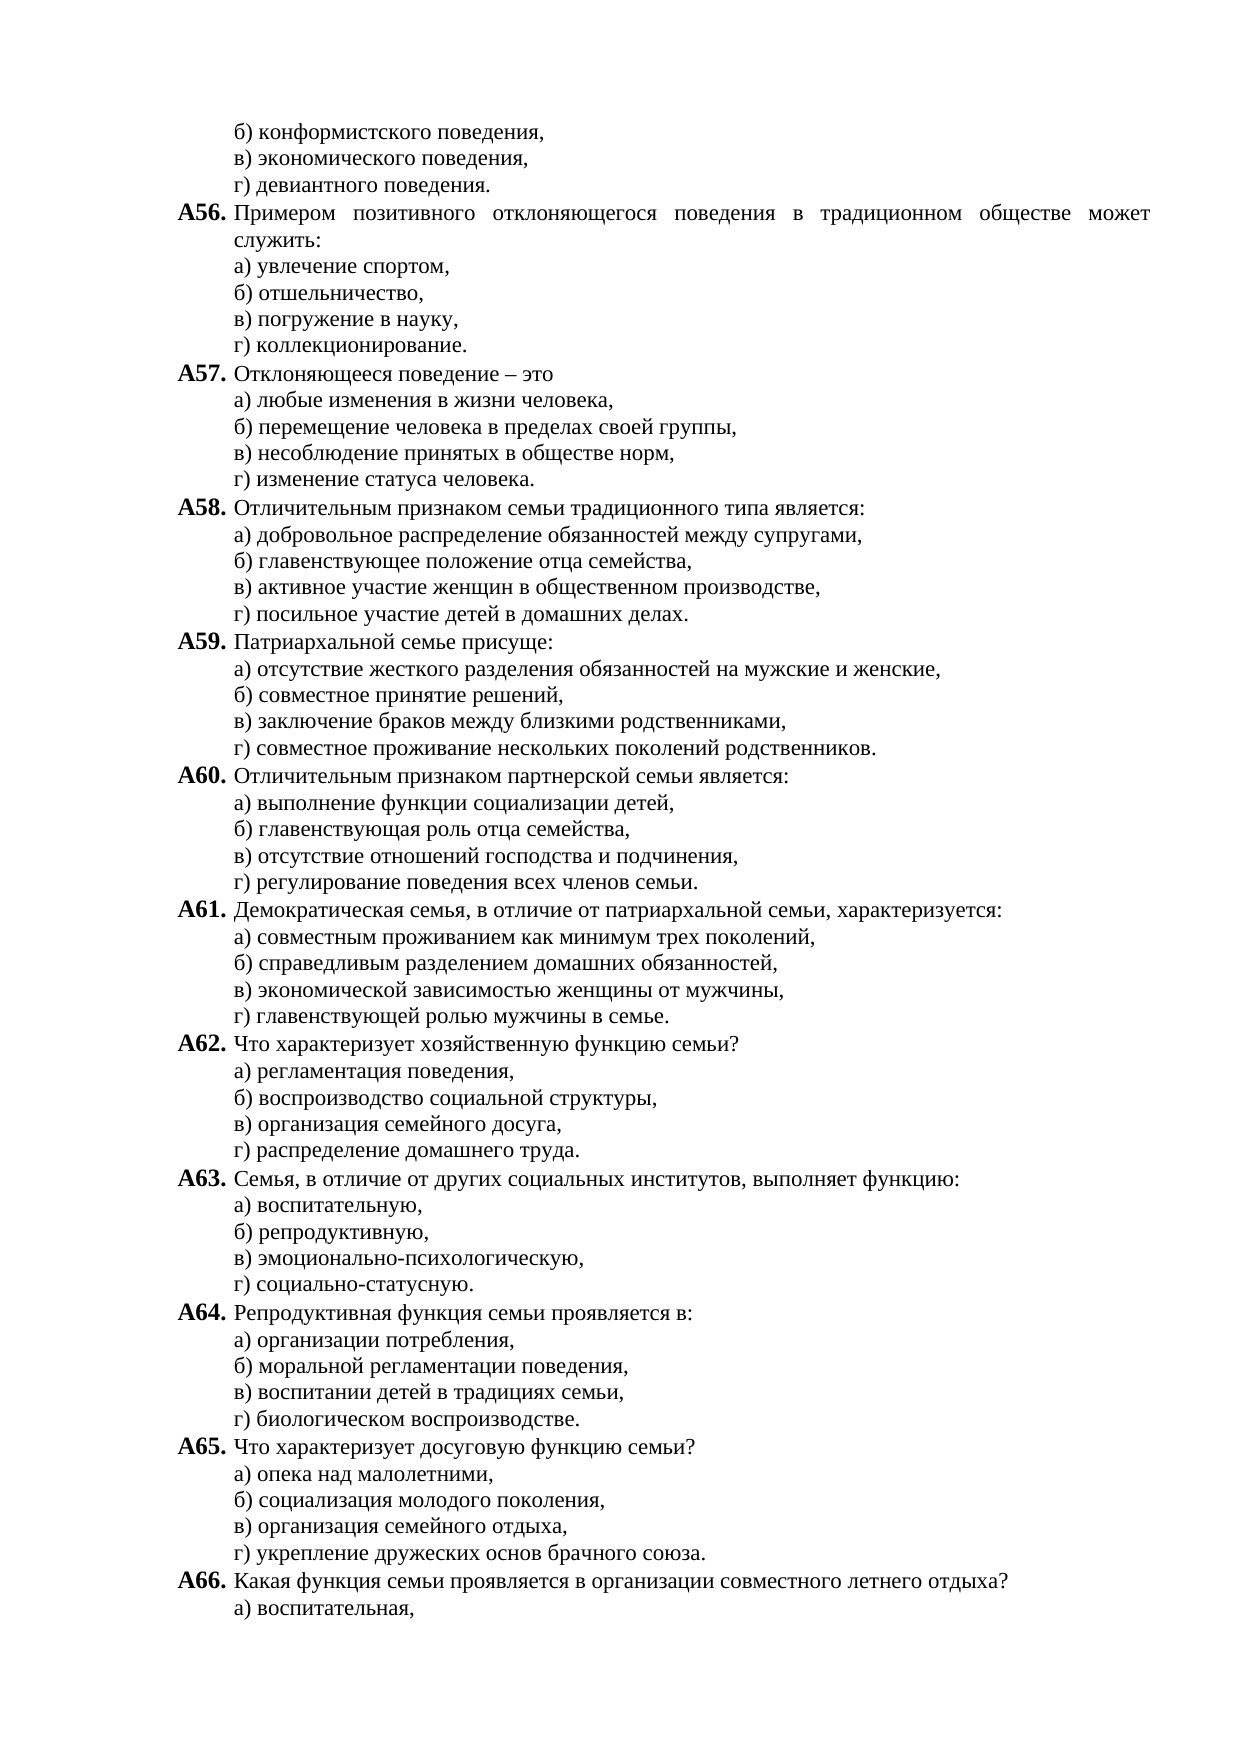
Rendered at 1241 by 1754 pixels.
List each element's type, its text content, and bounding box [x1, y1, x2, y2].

text г) укрепление дружеских основ брачного союза. [233, 1539, 1152, 1565]
text г) главенствующей ролью мужчины в семье. [233, 1002, 1152, 1028]
list Какая функция семьи проявляется в организации совместного летнего отдыха? [177, 1565, 1152, 1594]
text а) отсутствие жесткого разделения обязанностей на мужские и женские, [233, 655, 1152, 681]
text б) конформистского поведения, [233, 118, 1152, 144]
text г) коллекционирование. [233, 331, 1152, 358]
text а) воспитательная, [233, 1594, 1152, 1620]
text в) организация семейного отдыха, [233, 1512, 1152, 1539]
text а) добровольное распределение обязанностей между супругами, [233, 521, 1152, 547]
text а) опека над малолетними, [233, 1460, 1152, 1486]
text б) справедливым разделением домашних обязанностей, [233, 949, 1152, 976]
list Примером позитивного отклоняющегося поведения в традиционном обществе может служить: [177, 197, 1152, 252]
list Отличительным признаком семьи традиционного типа является: [177, 492, 1152, 521]
text в) активное участие женщин в общественном производстве, [233, 573, 1152, 600]
text б) совместное принятие решений, [233, 681, 1152, 707]
text в) экономической зависимостью женщины от мужчины, [233, 976, 1152, 1002]
text б) отшельничество, [233, 279, 1152, 305]
text г) девиантного поведения. [233, 171, 1152, 197]
text а) любые изменения в жизни человека, [233, 386, 1152, 413]
text в) воспитании детей в традициях семьи, [233, 1378, 1152, 1405]
text г) регулирование поведения всех членов семьи. [233, 868, 1152, 894]
text а) регламентация поведения, [233, 1057, 1152, 1084]
text в) эмоционально-психологическую, [233, 1244, 1152, 1271]
text г) распределение домашнего труда. [233, 1136, 1152, 1163]
text б) главенствующая роль отца семейства, [233, 815, 1152, 842]
text б) воспроизводство социальной структуры, [233, 1084, 1152, 1110]
text г) совместное проживание нескольких поколений родственников. [233, 734, 1152, 760]
list Что характеризует хозяйственную функцию семьи? [177, 1028, 1152, 1057]
text б) перемещение человека в пределах своей группы, [233, 413, 1152, 439]
text г) социально-статусную. [233, 1271, 1152, 1297]
text а) воспитательную, [233, 1191, 1152, 1218]
list Репродуктивная функция семьи проявляется в: [177, 1297, 1152, 1326]
list Отличительным признаком партнерской семьи является: [177, 760, 1152, 789]
text б) моральной регламентации поведения, [233, 1352, 1152, 1378]
list Семья, в отличие от других социальных институтов, выполняет функцию: [177, 1163, 1152, 1191]
text а) организации потребления, [233, 1326, 1152, 1352]
text в) отсутствие отношений господства и подчинения, [233, 842, 1152, 868]
text б) главенствующее положение отца семейства, [233, 547, 1152, 573]
text а) увлечение спортом, [233, 252, 1152, 279]
text в) экономического поведения, [233, 144, 1152, 171]
text а) выполнение функции социализации детей, [233, 789, 1152, 815]
text б) репродуктивную, [233, 1218, 1152, 1244]
text в) несоблюдение принятых в обществе норм, [233, 439, 1152, 466]
list Патриархальной семье присуще: [177, 626, 1152, 655]
text г) биологическом воспроизводстве. [233, 1405, 1152, 1431]
list Что характеризует досуговую функцию семьи? [177, 1431, 1152, 1460]
text в) погружение в науку, [233, 305, 1152, 331]
list Демократическая семья, в отличие от патриархальной семьи, характеризуется: [177, 894, 1152, 923]
text г) посильное участие детей в домашних делах. [233, 600, 1152, 626]
list Отклоняющееся поведение – это [177, 358, 1152, 386]
text б) социализация молодого поколения, [233, 1486, 1152, 1512]
text в) организация семейного досуга, [233, 1110, 1152, 1136]
text в) заключение браков между близкими родственниками, [233, 707, 1152, 734]
text г) изменение статуса человека. [233, 466, 1152, 492]
text а) совместным проживанием как минимум трех поколений, [233, 923, 1152, 949]
